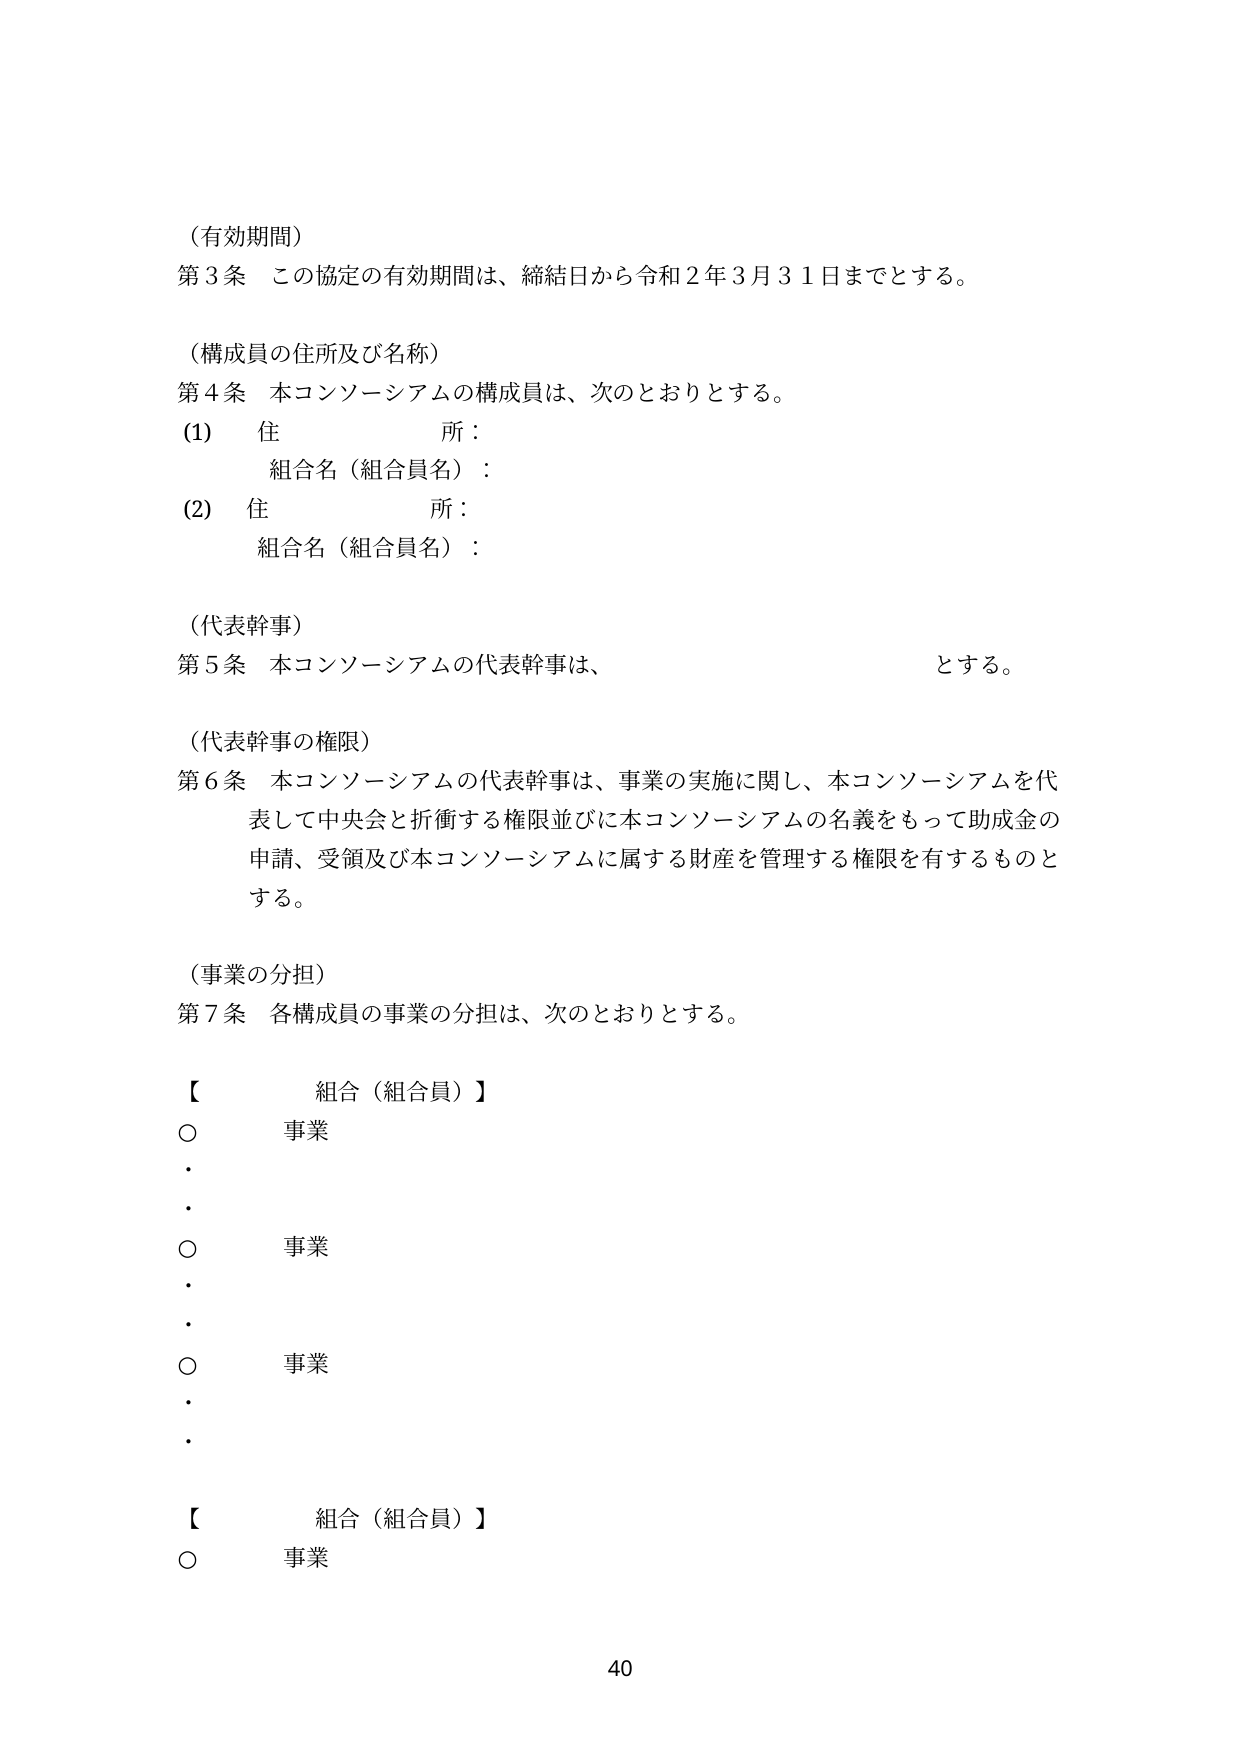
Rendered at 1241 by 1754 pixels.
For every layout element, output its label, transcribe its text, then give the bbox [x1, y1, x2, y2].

text ・ [177, 1304, 1063, 1343]
text （有効期間） [177, 216, 1063, 255]
text 第５条 本コンソーシアムの代表幹事は、 とする。 [177, 644, 1063, 683]
list 事業 [177, 1343, 1063, 1382]
list 事業 [177, 1110, 1063, 1149]
list 事業 [177, 1537, 1063, 1576]
text （事業の分担） [177, 955, 1063, 993]
text （代表幹事の権限） [177, 722, 1063, 760]
text 【 組合（組合員）】 [177, 1071, 1063, 1110]
text (1) 住 所： [177, 411, 1063, 449]
text （代表幹事） [177, 605, 1063, 644]
text 第４条 本コンソーシアムの構成員は、次のとおりとする。 [177, 372, 1063, 411]
text ・ [177, 1421, 1063, 1460]
list 事業 [177, 1227, 1063, 1266]
text （構成員の住所及び名称） [177, 333, 1063, 372]
text (2) 住 所： [177, 488, 1063, 527]
text 【 組合（組合員）】 [177, 1499, 1063, 1537]
text 組合名（組合員名）： [177, 527, 1063, 566]
text ・ [177, 1149, 1063, 1188]
text ・ [177, 1382, 1063, 1421]
text 第６条 本コンソーシアムの代表幹事は、事業の実施に関し、本コンソーシアムを代表して中央会と折衝する権限並びに本コンソーシアムの名義をもって助成金の申請、受領及び本コンソーシアムに属する財産を管理する権限を有するものとする。 [177, 760, 1063, 916]
text 第３条 この協定の有効期間は、締結日から令和２年３月３１日までとする。 [177, 255, 1063, 294]
text 第７条 各構成員の事業の分担は、次のとおりとする。 [177, 993, 1063, 1032]
text ・ [177, 1266, 1063, 1304]
text ・ [177, 1188, 1063, 1227]
text 組合名（組合員名）： [177, 449, 1063, 488]
